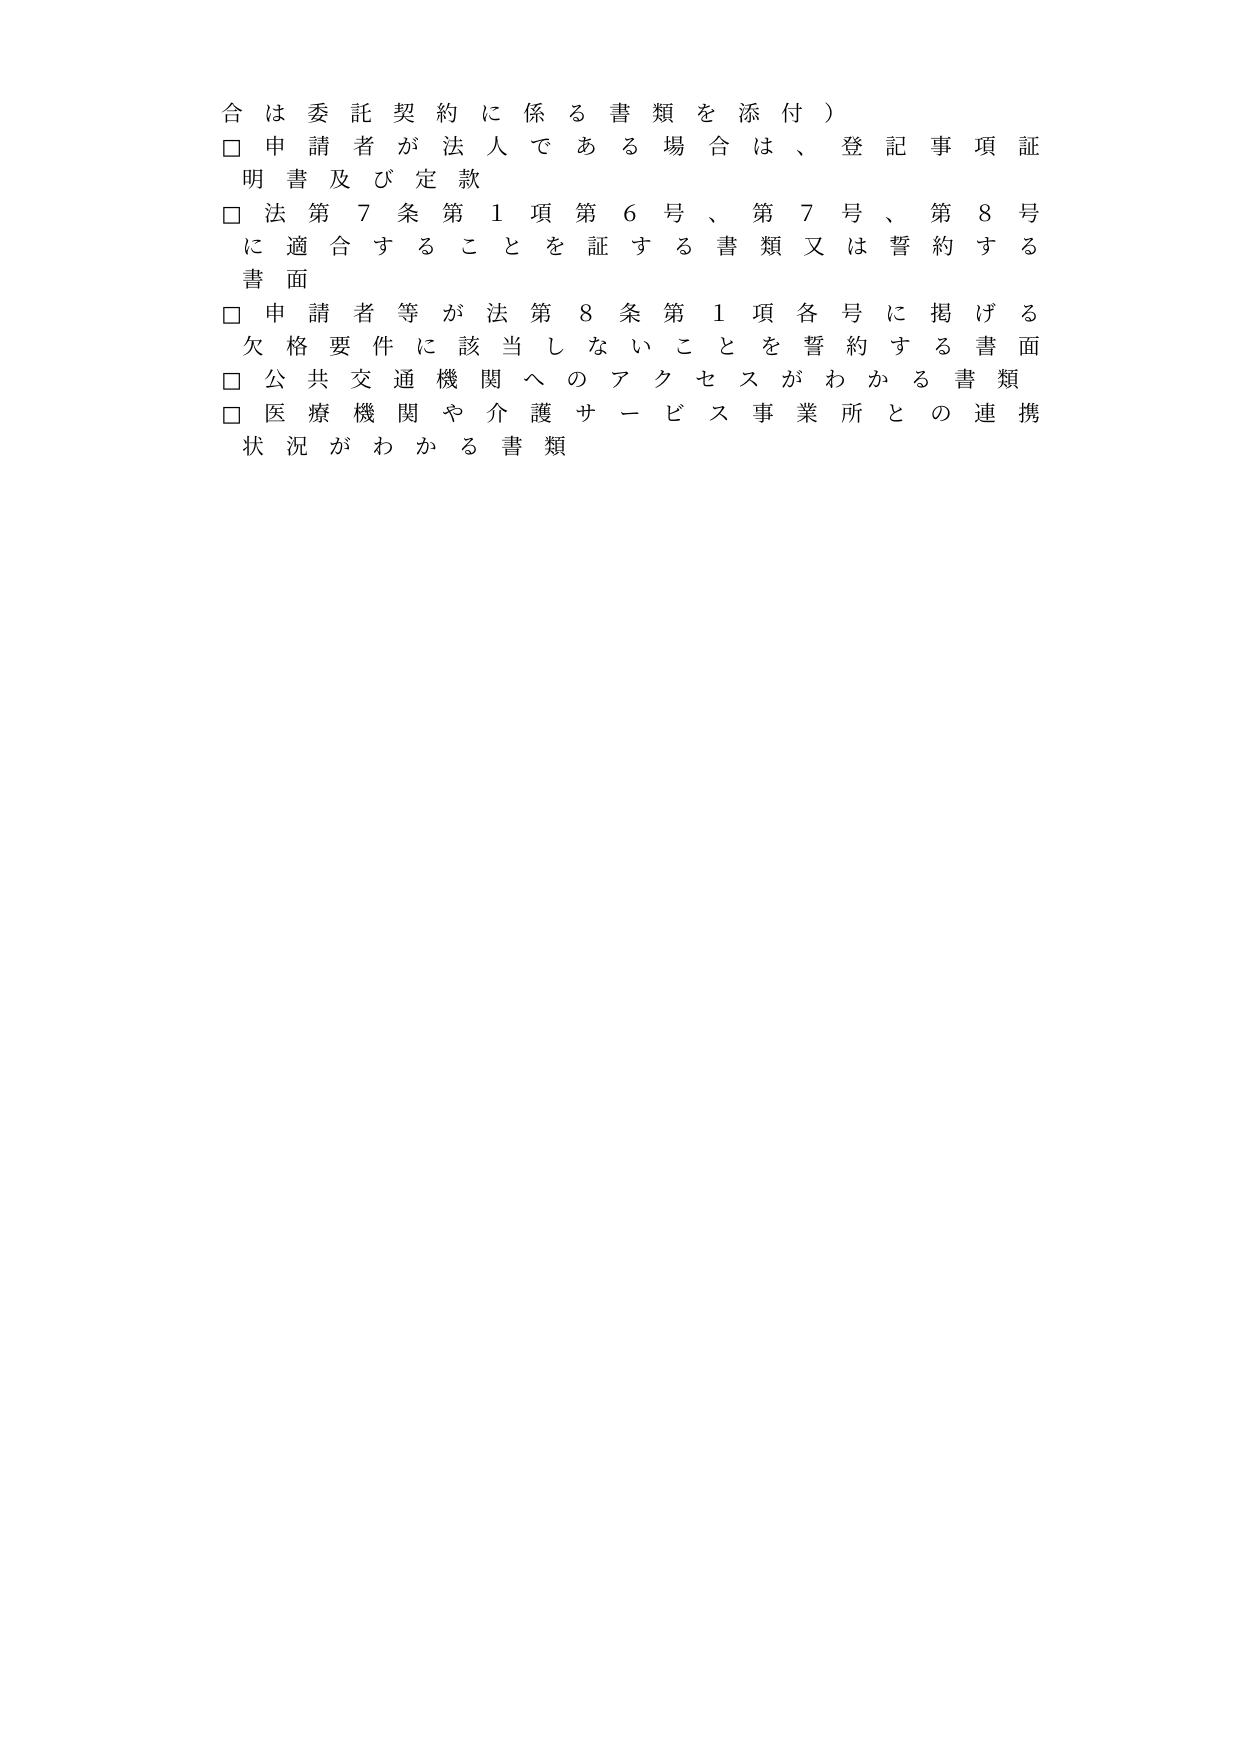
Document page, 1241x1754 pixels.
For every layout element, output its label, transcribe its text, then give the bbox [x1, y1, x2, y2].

list 法第７条第１項第６号、第７号、第８号に適合することを証する書類又は誓約する書面 [200, 195, 1062, 295]
list 公共交通機関へのアクセスがわかる書類 [200, 362, 1062, 395]
list 医療機関や介護サービス事業所との連携状況がわかる書類 [200, 395, 1062, 462]
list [200, 95, 1062, 128]
list 申請者等が法第８条第１項各号に掲げる欠格要件に該当しないことを誓約する書面 [200, 295, 1062, 362]
list 申請者が法人である場合は、登記事項証明書及び定款 [200, 128, 1062, 195]
